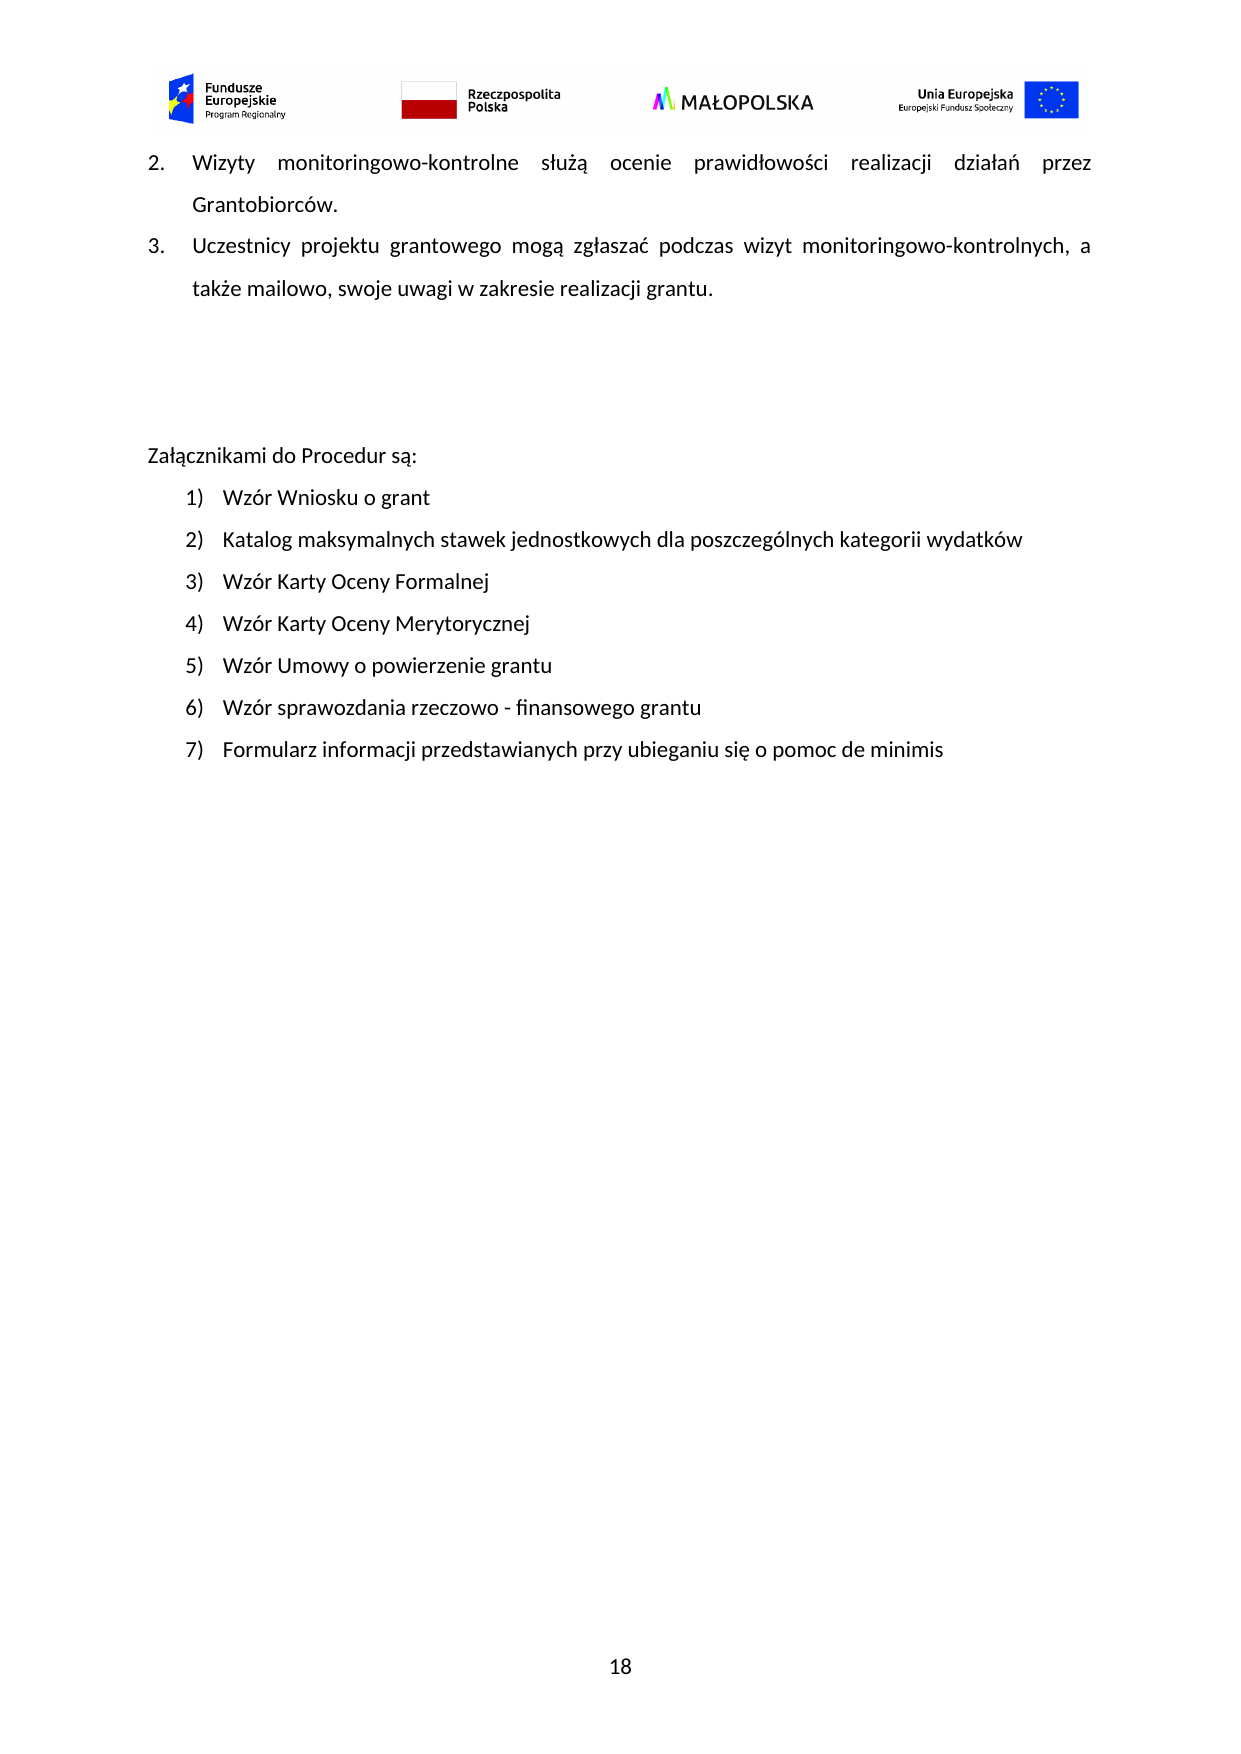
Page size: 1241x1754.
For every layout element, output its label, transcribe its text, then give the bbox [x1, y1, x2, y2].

list Wzór sprawozdania rzeczowo - finansowego grantu [185, 693, 1092, 721]
text Załącznikami do Procedur są: [148, 442, 1092, 469]
list Wizyty monitoringowo-kontrolne służą ocenie prawidłowości realizacji działań przez Grantobiorców. [148, 148, 1092, 218]
list Wzór Umowy o powierzenie grantu [185, 651, 1092, 679]
list Katalog maksymalnych stawek jednostkowych dla poszczególnych kategorii wydatków [185, 526, 1092, 553]
list Uczestnicy projektu grantowego mogą zgłaszać podczas wizyt monitoringowo-kontrolnych, a także mailowo, swoje uwagi w zakresie realizacji grantu. [148, 232, 1092, 302]
list Wzór Wniosku o grant [185, 483, 1092, 512]
list Wzór Karty Oceny Formalnej [185, 567, 1092, 596]
picture [147, 65, 1093, 138]
list Formularz informacji przedstawianych przy ubieganiu się o pomoc de minimis [185, 735, 1092, 763]
list Wzór Karty Oceny Merytorycznej [185, 609, 1092, 637]
